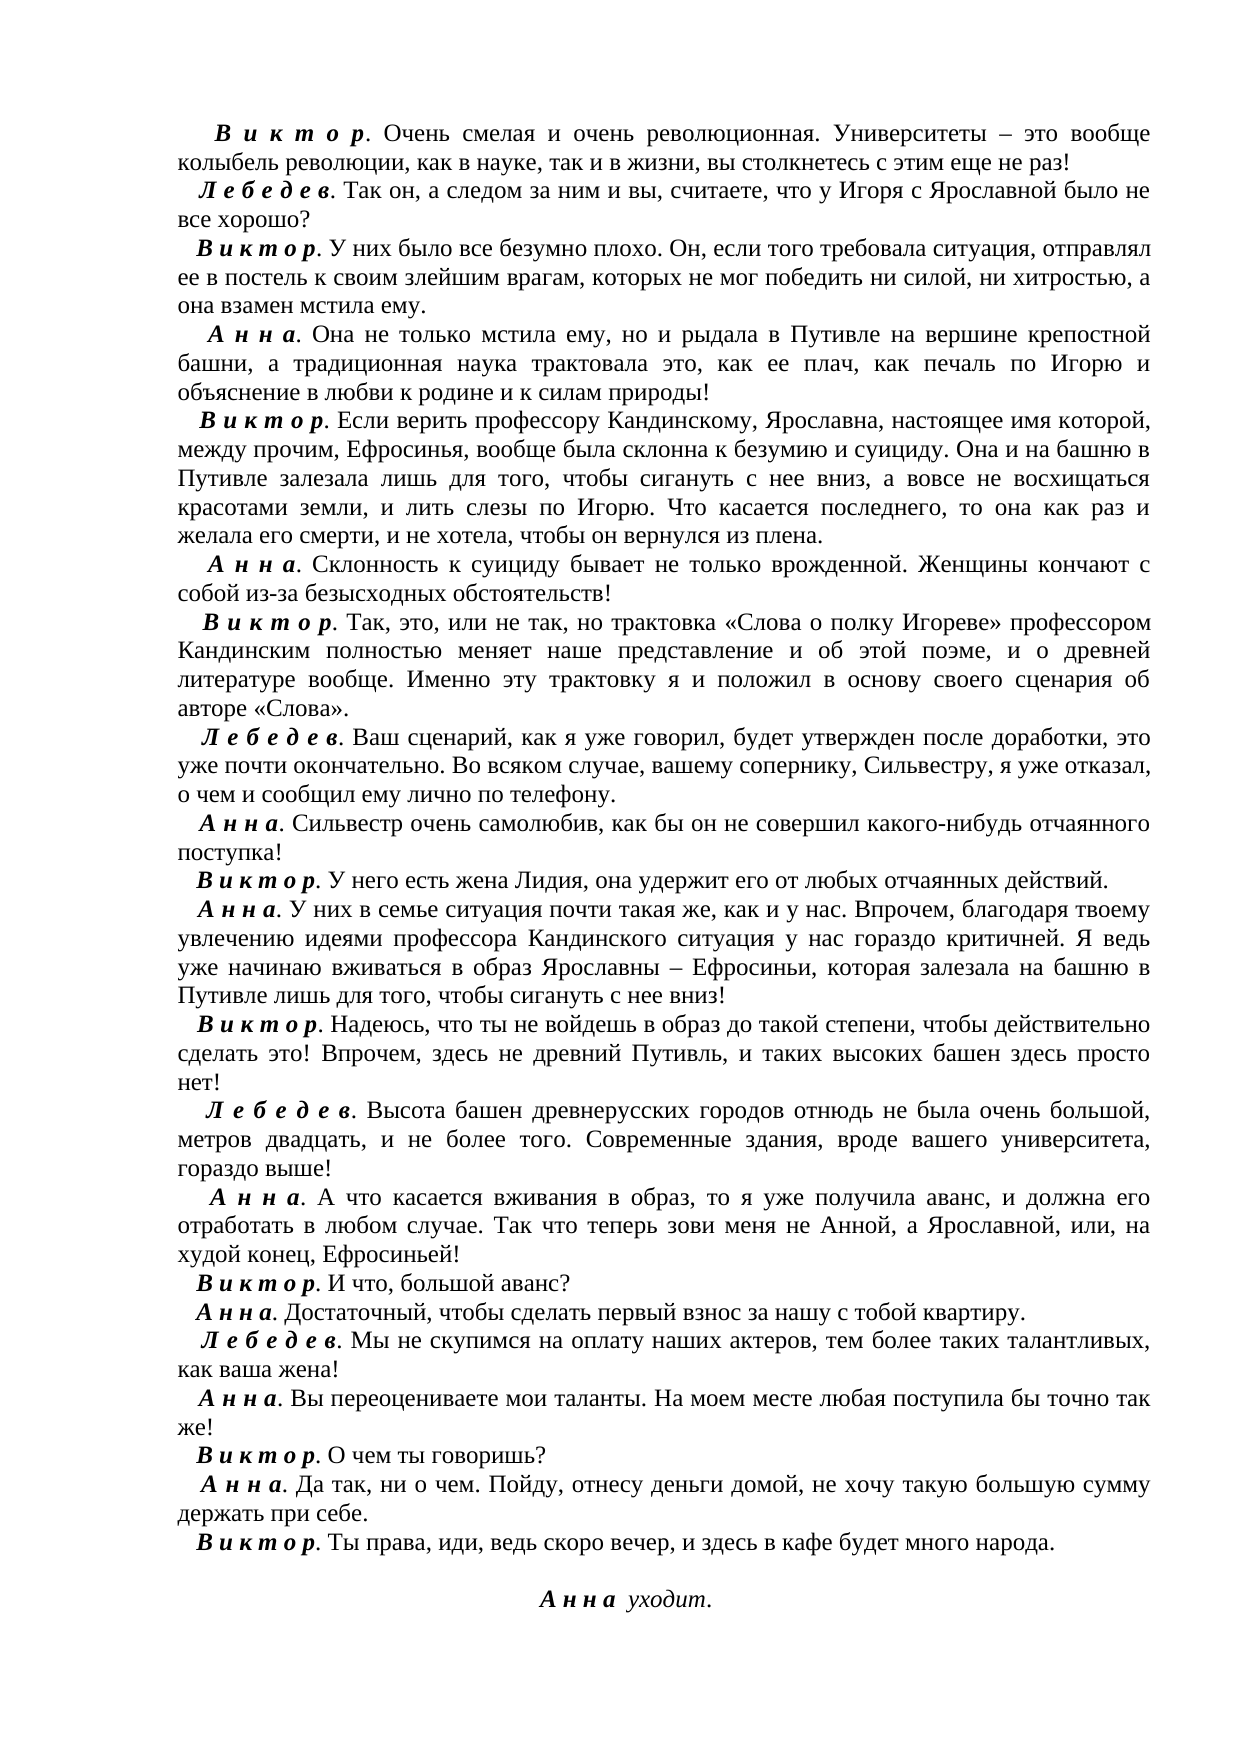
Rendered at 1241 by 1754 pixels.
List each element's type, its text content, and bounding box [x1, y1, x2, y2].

text В и к т о р. И что, большой аванс? [177, 1268, 1152, 1297]
text В и к т о р. Ты права, иди, ведь скоро вечер, и здесь в кафе будет много народа. [177, 1527, 1152, 1556]
text В и к т о р. Если верить профессору Кандинскому, Ярославна, настоящее имя которой, между прочим, Ефросинья, вообще была склонна к безумию и суициду. Она и на башню в Путивле залезала лишь для того, чтобы сигануть с нее вниз, а вовсе не восхищаться красотами земли, и лить слезы по Игорю. Что касается последнего, то она как раз и желала его смерти, и не хотела, чтобы он вернулся из плена. [177, 406, 1152, 549]
text А н н а. Склонность к суициду бывает не только врожденной. Женщины кончают с собой из-за безысходных обстоятельств! [177, 549, 1152, 607]
text Л е б е д е в. Ваш сценарий, как я уже говорил, будет утвержден после доработки, это уже почти окончательно. Во всяком случае, вашему сопернику, Сильвестру, я уже отказал, о чем и сообщил ему лично по телефону. [177, 722, 1152, 808]
text В и к т о р. У них было все безумно плохо. Он, если того требовала ситуация, отправлял ее в постель к своим злейшим врагам, которых не мог победить ни силой, ни хитростью, а она взамен мстила ему. [177, 233, 1152, 319]
text А н н а. Достаточный, чтобы сделать первый взнос за нашу с тобой квартиру. [177, 1297, 1152, 1326]
text В и к т о р. О чем ты говоришь? [177, 1441, 1152, 1469]
text В и к т о р. Так, это, или не так, но трактовка «Слова о полку Игореве» профессором Кандинским полностью меняет наше представление и об этой поэме, и о древней литературе вообще. Именно эту трактовку я и положил в основу своего сценария об авторе «Слова». [177, 607, 1152, 722]
text А н н а уходит. [177, 1584, 1152, 1613]
text Л е б е д е в. Мы не скупимся на оплату наших актеров, тем более таких талантливых, как ваша жена! [177, 1326, 1152, 1383]
text А н н а. А что касается вживания в образ, то я уже получила аванс, и должна его отработать в любом случае. Так что теперь зови меня не Анной, а Ярославной, или, на худой конец, Ефросиньей! [177, 1182, 1152, 1268]
text В и к т о р. У него есть жена Лидия, она удержит его от любых отчаянных действий. [177, 866, 1152, 894]
text В и к т о р. Очень смелая и очень революционная. Университеты – это вообще колыбель революции, как в науке, так и в жизни, вы столкнетесь с этим еще не раз! [177, 118, 1152, 176]
text А н н а. У них в семье ситуация почти такая же, как и у нас. Впрочем, благодаря твоему увлечению идеями профессора Кандинского ситуация у нас гораздо критичней. Я ведь уже начинаю вживаться в образ Ярославны – Ефросиньи, которая залезала на башню в Путивле лишь для того, чтобы сигануть с нее вниз! [177, 894, 1152, 1009]
text Л е б е д е в. Так он, а следом за ним и вы, считаете, что у Игоря с Ярославной было не все хорошо? [177, 176, 1152, 233]
text В и к т о р. Надеюсь, что ты не войдешь в образ до такой степени, чтобы действительно сделать это! Впрочем, здесь не древний Путивль, и таких высоких башен здесь просто нет! [177, 1009, 1152, 1096]
text Л е б е д е в. Высота башен древнерусских городов отнюдь не была очень большой, метров двадцать, и не более того. Современные здания, вроде вашего университета, гораздо выше! [177, 1096, 1152, 1182]
text А н н а. Да так, ни о чем. Пойду, отнесу деньги домой, не хочу такую большую сумму держать при себе. [177, 1469, 1152, 1527]
text А н н а. Сильвестр очень самолюбив, как бы он не совершил какого-нибудь отчаянного поступка! [177, 808, 1152, 866]
text А н н а. Она не только мстила ему, но и рыдала в Путивле на вершине крепостной башни, а традиционная наука трактовала это, как ее плач, как печаль по Игорю и объяснение в любви к родине и к силам природы! [177, 319, 1152, 406]
text А н н а. Вы переоцениваете мои таланты. На моем месте любая поступила бы точно так же! [177, 1383, 1152, 1441]
